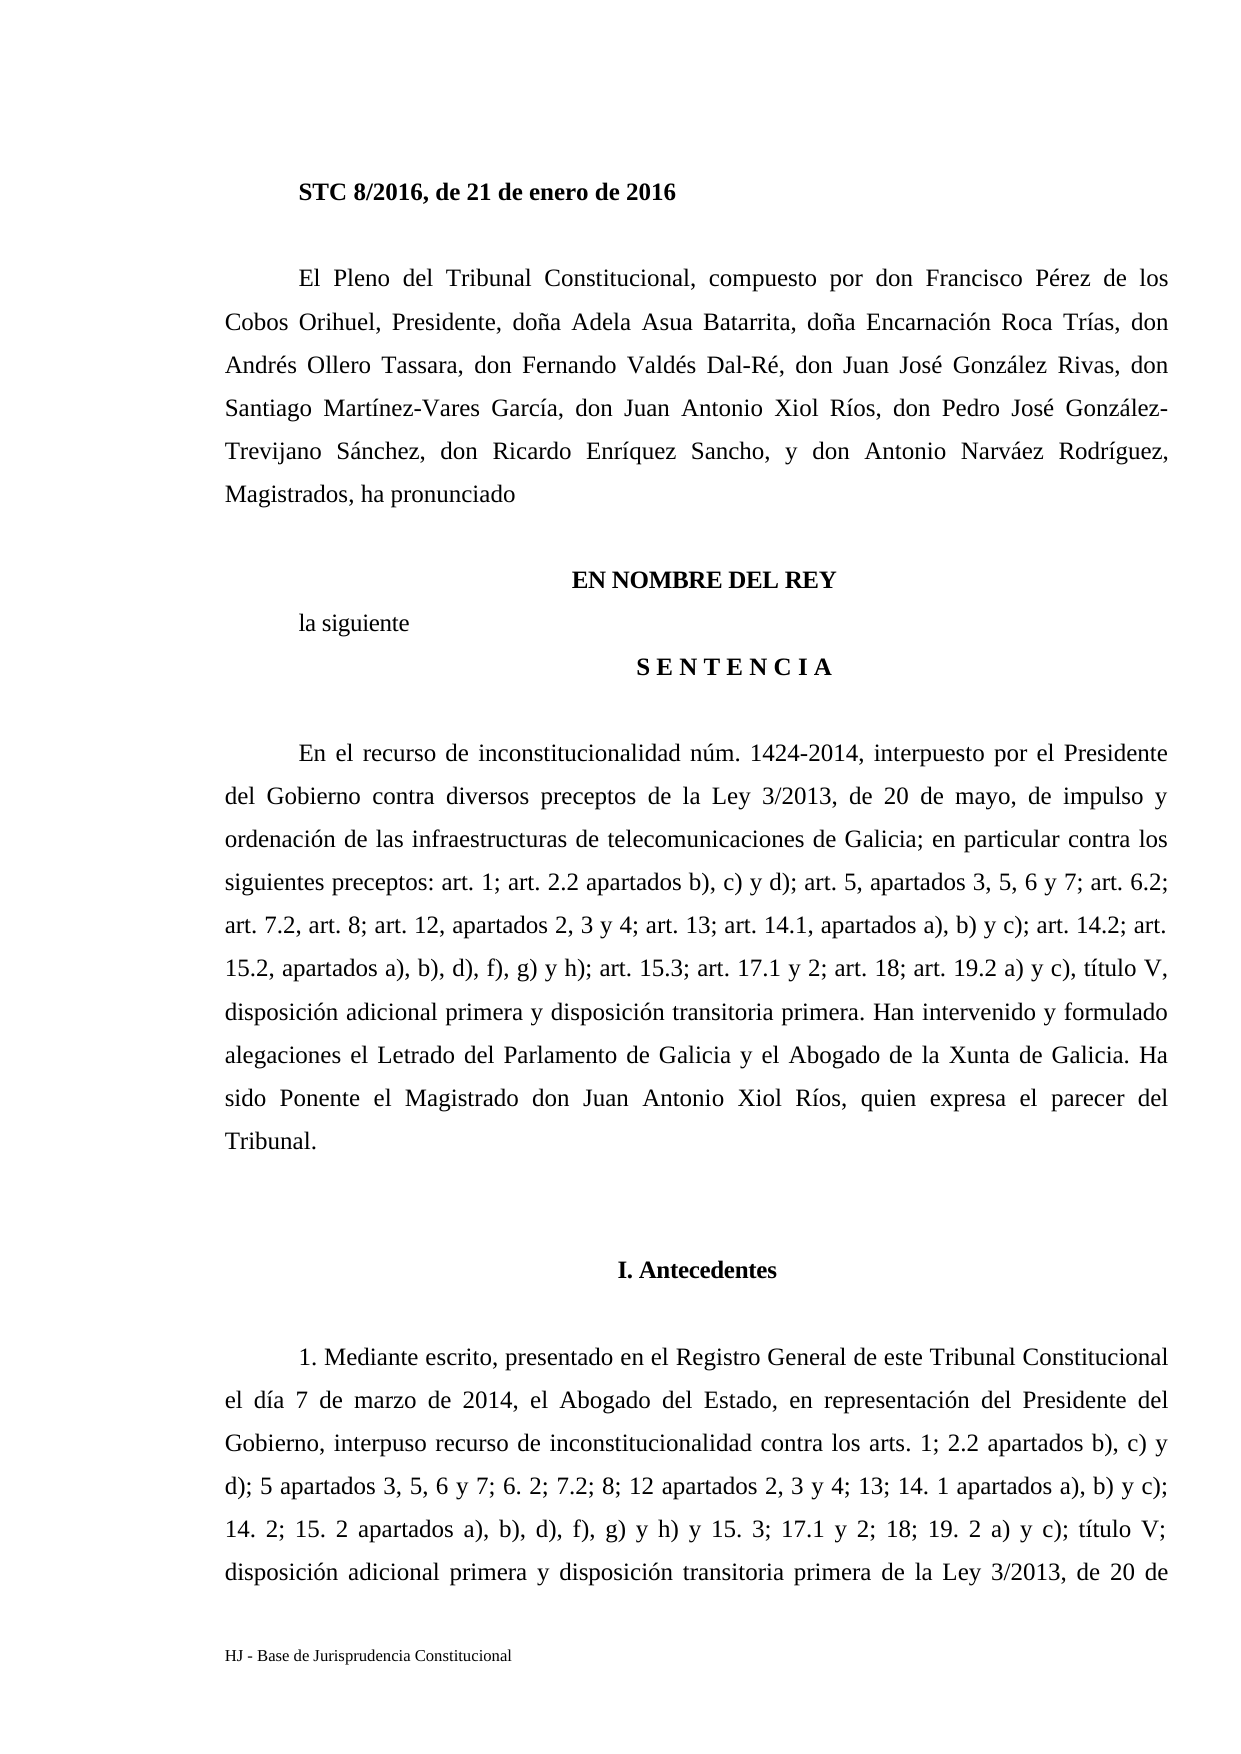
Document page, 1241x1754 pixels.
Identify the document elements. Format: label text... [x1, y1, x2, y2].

text El Pleno del Tribunal Constitucional, compuesto por don Francisco Pérez de los Cobos Orihuel, Presidente, doña Adela Asua Batarrita, doña Encarnación Roca Trías, don Andrés Ollero Tassara, don Fernando Valdés Dal-Ré, don Juan José González Rivas, don Santiago Martínez-Vares García, don Juan Antonio Xiol Ríos, don Pedro José González-Trevijano Sánchez, don Ricardo Enríquez Sancho, y don Antonio Narváez Rodríguez, Magistrados, ha pronunciado [224, 263, 1169, 508]
text S E N T E N C I A [224, 652, 1169, 680]
text En el recurso de inconstitucionalidad núm. 1424-2014, interpuesto por el Presidente del Gobierno contra diversos preceptos de la Ley 3/2013, de 20 de mayo, de impulso y ordenación de las infraestructuras de telecomunicaciones de Galicia; en particular contra los siguientes preceptos: art. 1; art. 2.2 apartados b), c) y d); art. 5, apartados 3, 5, 6 y 7; art. 6.2; art. 7.2, art. 8; art. 12, apartados 2, 3 y 4; art. 13; art. 14.1, apartados a), b) y c); art. 14.2; art. 15.2, apartados a), b), d), f), g) y h); art. 15.3; art. 17.1 y 2; art. 18; art. 19.2 a) y c), título V, disposición adicional primera y disposición transitoria primera. Han intervenido y formulado alegaciones el Letrado del Parlamento de Galicia y el Abogado de la Xunta de Galicia. Ha sido Ponente el Magistrado don Juan Antonio Xiol Ríos, quien expresa el parecer del Tribunal. [224, 738, 1169, 1155]
text I. Antecedentes [224, 1255, 1169, 1284]
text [224, 1342, 1169, 1586]
text EN NOMBRE DEL REY [224, 565, 1110, 594]
text la siguiente [224, 608, 1110, 637]
text STC 8/2016, de 21 de enero de 2016 [224, 177, 1169, 206]
